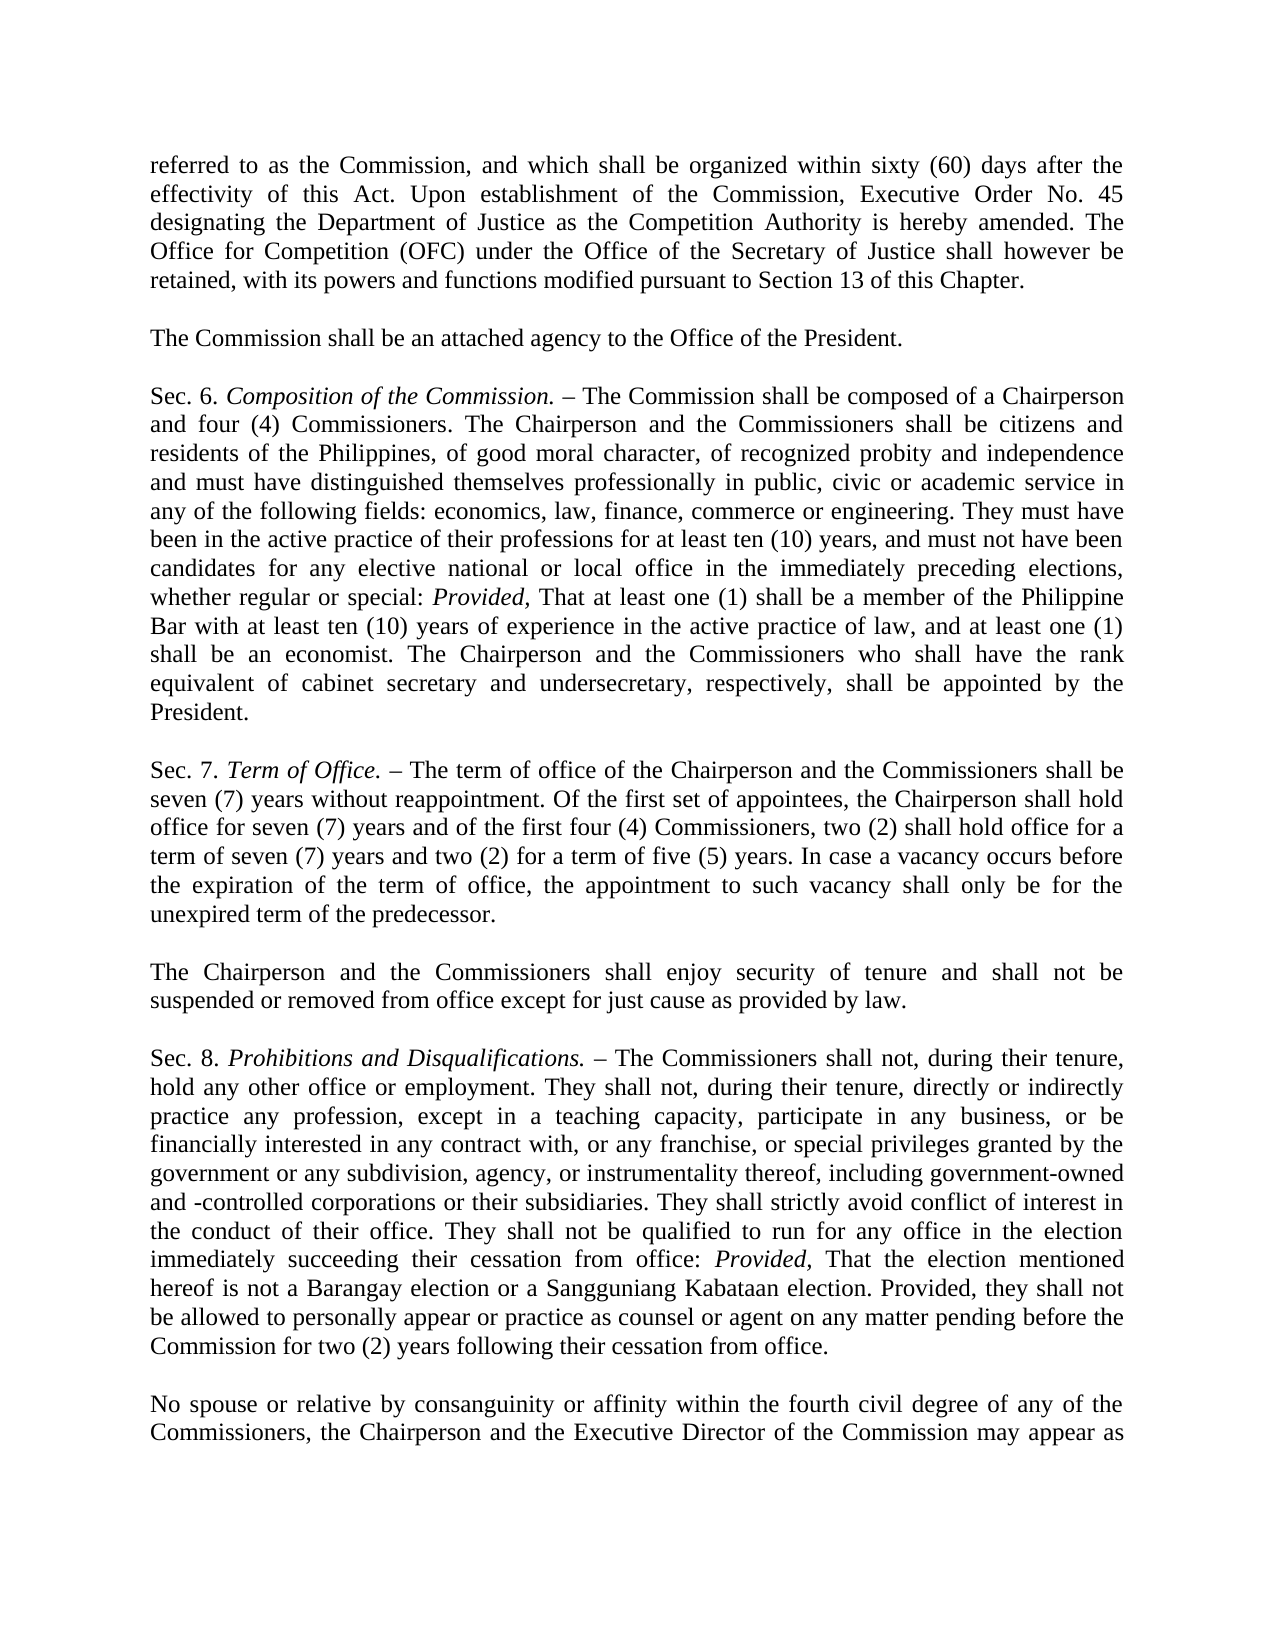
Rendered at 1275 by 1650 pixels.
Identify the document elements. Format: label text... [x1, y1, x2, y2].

text The Chairperson and the Commissioners shall enjoy security of tenure and shall not be suspended or removed from office except for just cause as provided by law. [150, 957, 1125, 1014]
text The Commission shall be an attached agency to the Office of the President. [150, 323, 1125, 352]
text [150, 150, 1125, 294]
text Sec. 6. Composition of the Commission. – The Commission shall be composed of a Chairperson and four (4) Commissioners. The Chairperson and the Commissioners shall be citizens and residents of the Philippines, of good moral character, of recognized probity and independence and must have distinguished themselves professionally in public, civic or academic service in any of the following fields: economics, law, finance, commerce or engineering. They must have been in the active practice of their professions for at least ten (10) years, and must not have been candidates for any elective national or local office in the immediately preceding elections, whether regular or special: Provided, That at least one (1) shall be a member of the Philippine Bar with at least ten (10) years of experience in the active practice of law, and at least one (1) shall be an economist. The Chairperson and the Commissioners who shall have the rank equivalent of cabinet secretary and undersecretary, respectively, shall be appointed by the President. [150, 381, 1125, 726]
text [150, 1389, 1125, 1446]
text Sec. 7. Term of Office. – The term of office of the Chairperson and the Commissioners shall be seven (7) years without reappointment. Of the first set of appointees, the Chairperson shall hold office for seven (7) years and of the first four (4) Commissioners, two (2) shall hold office for a term of seven (7) years and two (2) for a term of five (5) years. In case a vacancy occurs before the expiration of the term of office, the appointment to such vacancy shall only be for the unexpired term of the predecessor. [150, 755, 1125, 927]
text Sec. 8. Prohibitions and Disqualifications. – The Commissioners shall not, during their tenure, hold any other office or employment. They shall not, during their tenure, directly or indirectly practice any profession, except in a teaching capacity, participate in any business, or be financially interested in any contract with, or any franchise, or special privileges granted by the government or any subdivision, agency, or instrumentality thereof, including government-owned and -controlled corporations or their subsidiaries. They shall strictly avoid conflict of interest in the conduct of their office. They shall not be qualified to run for any office in the election immediately succeeding their cessation from office: Provided, That the election mentioned hereof is not a Barangay election or a Sangguniang Kabataan election. Provided, they shall not be allowed to personally appear or practice as counsel or agent on any matter pending before the Commission for two (2) years following their cessation from office. [150, 1043, 1125, 1359]
